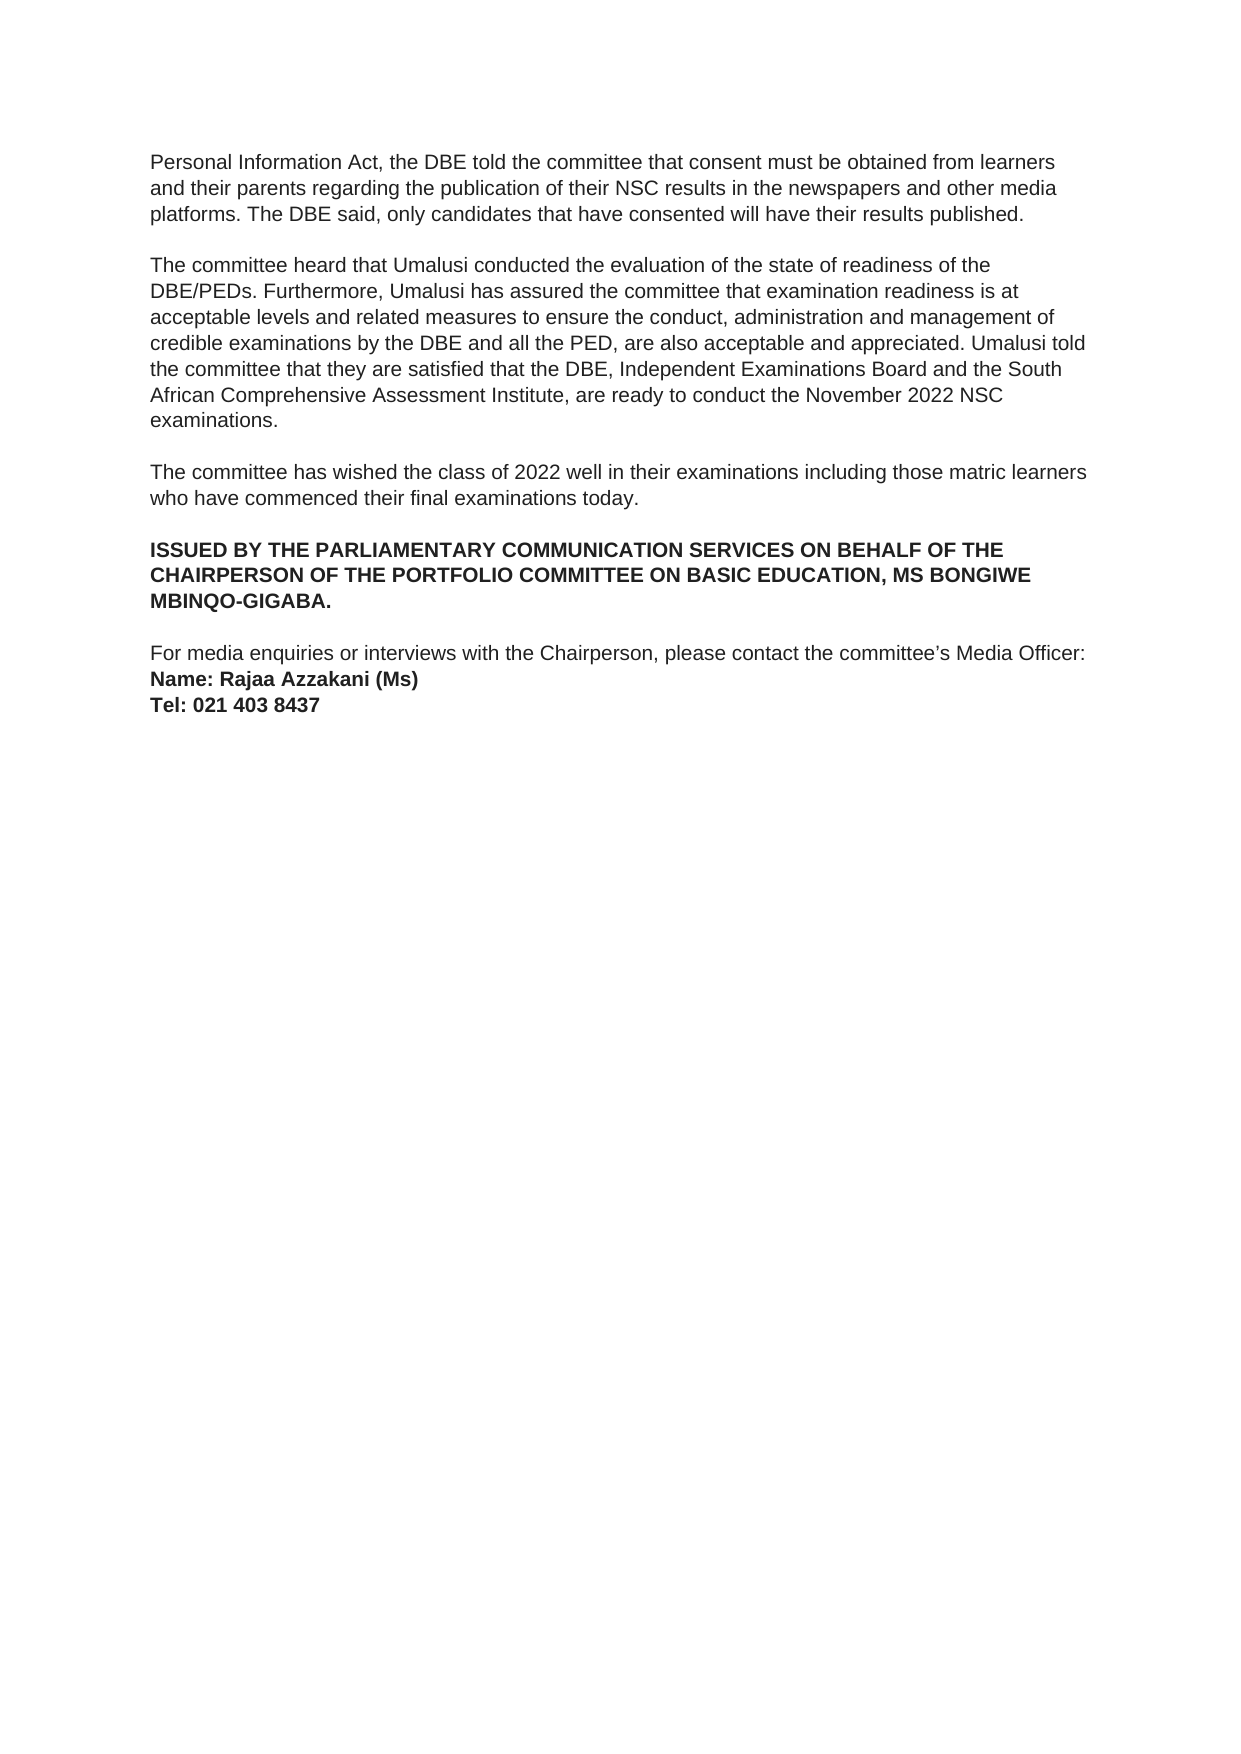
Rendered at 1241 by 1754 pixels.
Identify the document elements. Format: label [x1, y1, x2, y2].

text [150, 150, 1090, 716]
